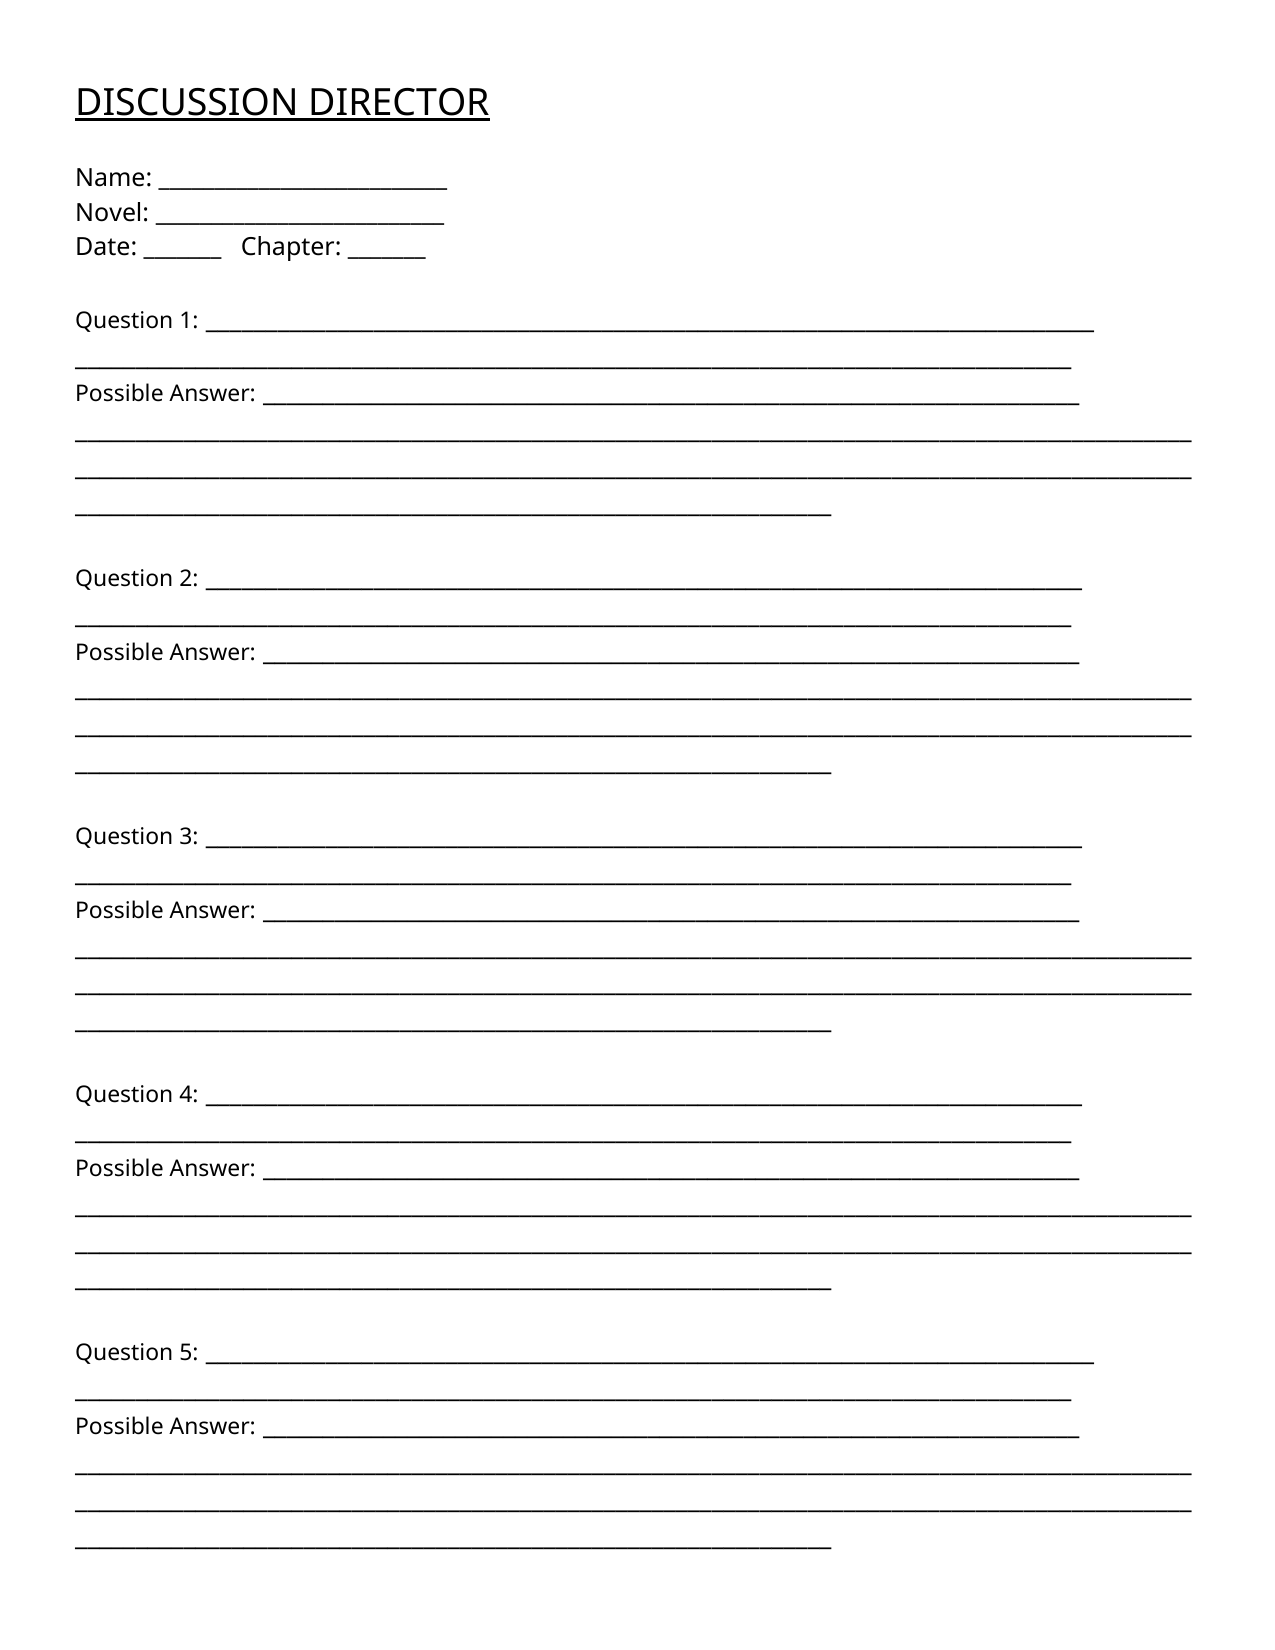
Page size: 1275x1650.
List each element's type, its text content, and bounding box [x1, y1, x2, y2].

text Question 2: _________________________________________________________________________ ___________________________________________________________________________________ Possible Answer: ____________________________________________________________________ [75, 557, 1200, 668]
text _________________________________________________________________________________________________________________________________________________________________________________________________________________________________________________________ [75, 410, 1200, 520]
text DISCUSSION DIRECTOR [75, 75, 1200, 126]
text _________________________________________________________________________________________________________________________________________________________________________________________________________________________________________________________ [75, 668, 1200, 778]
text Question 3: _________________________________________________________________________ ___________________________________________________________________________________ Possible Answer: ____________________________________________________________________ [75, 815, 1200, 926]
text _________________________________________________________________________________________________________________________________________________________________________________________________________________________________________________________ [75, 1442, 1200, 1553]
text Novel: __________________________ [75, 194, 1200, 228]
text _________________________________________________________________________________________________________________________________________________________________________________________________________________________________________________________ [75, 1184, 1200, 1295]
text Date: _______ Chapter: _______ [75, 228, 1200, 262]
text Question 5: __________________________________________________________________________ ___________________________________________________________________________________ Possible Answer: ____________________________________________________________________ [75, 1332, 1200, 1442]
text Name: __________________________ [75, 160, 1200, 194]
text _________________________________________________________________________________________________________________________________________________________________________________________________________________________________________________________ [75, 926, 1200, 1037]
text Question 4: _________________________________________________________________________ ___________________________________________________________________________________ Possible Answer: ____________________________________________________________________ [75, 1073, 1200, 1184]
text Question 1: __________________________________________________________________________ ___________________________________________________________________________________ Possible Answer: ____________________________________________________________________ [75, 299, 1200, 410]
